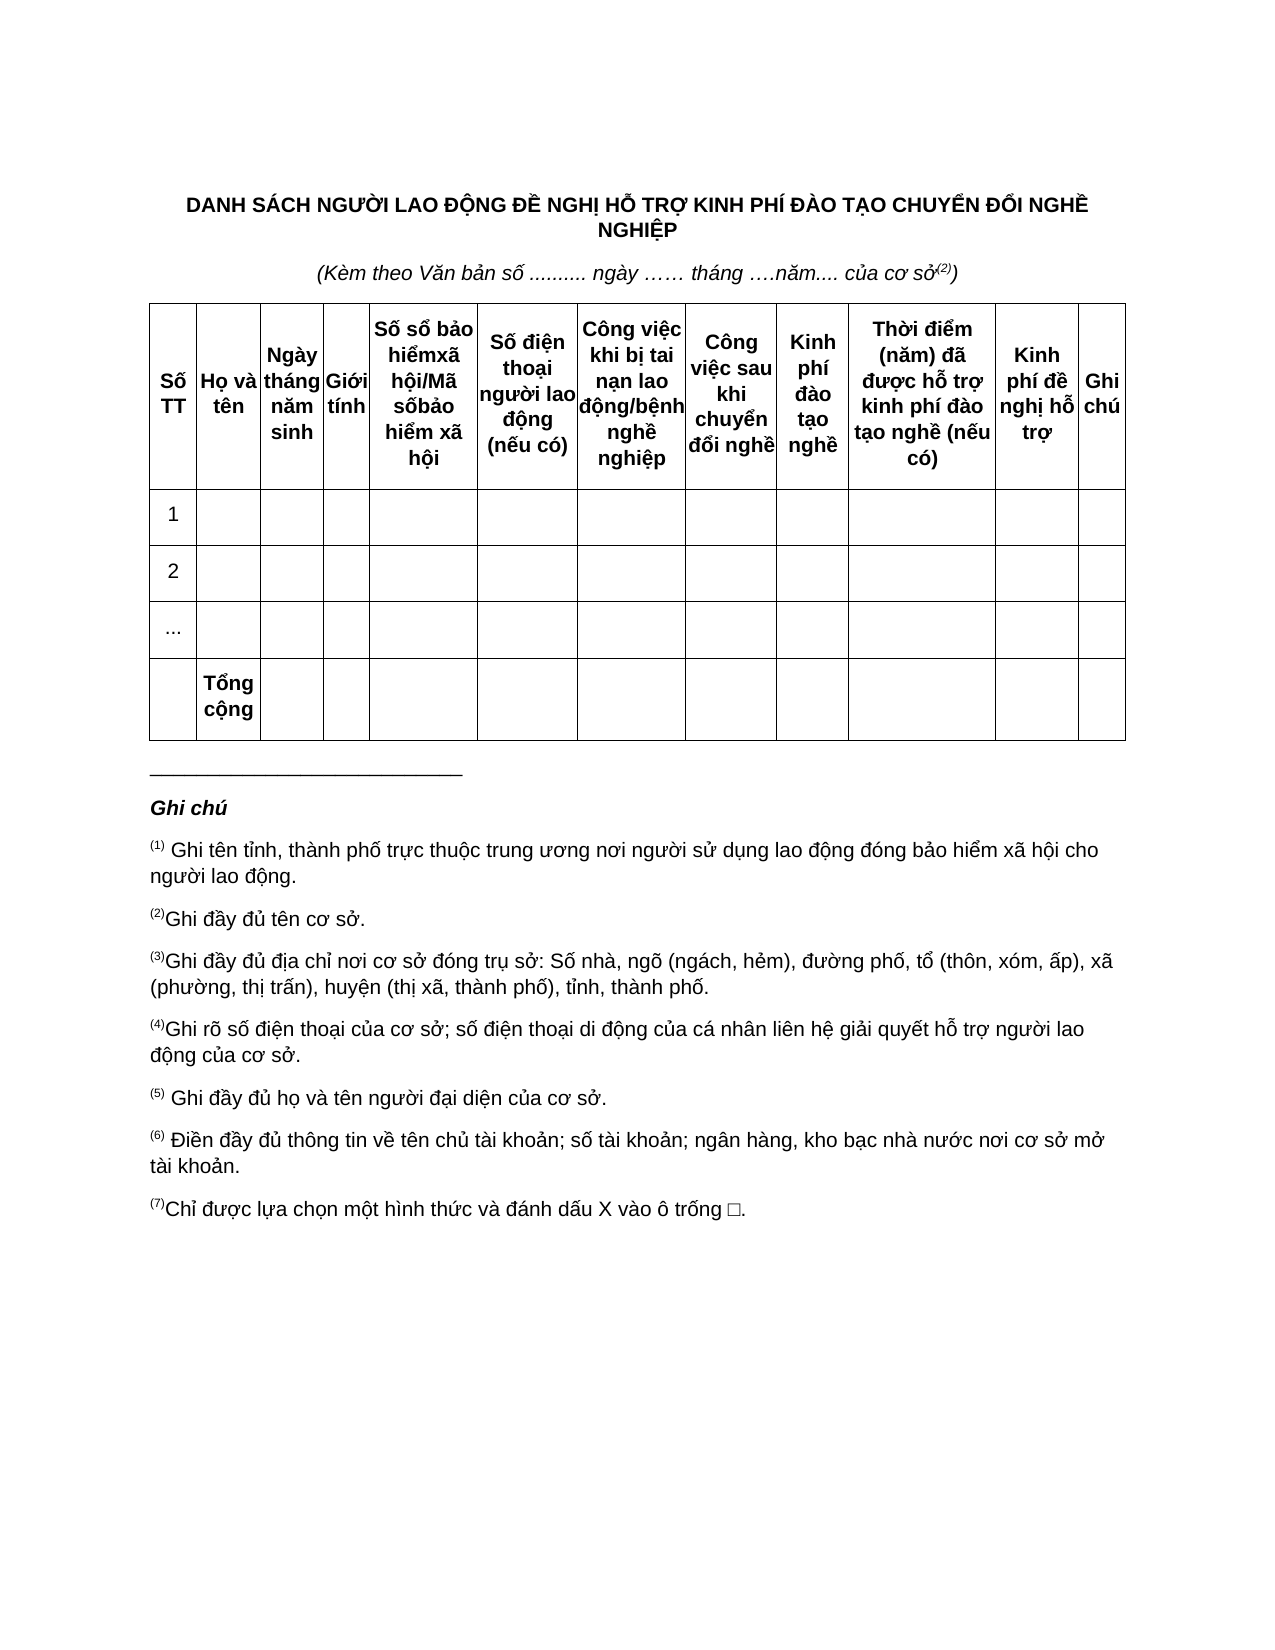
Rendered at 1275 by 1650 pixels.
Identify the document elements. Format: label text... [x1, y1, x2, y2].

table_cell [777, 546, 848, 601]
table_cell 1 [150, 490, 196, 545]
table_cell [370, 659, 477, 739]
table_cell [686, 659, 776, 739]
table_header Số điện thoại người lao động (nếu có) [478, 304, 577, 489]
table_header Thời điểm (năm) đã được hỗ trợ kinh phí đào tạo nghề (nếu có) [849, 304, 995, 489]
table_header Kinh phí đề nghị hỗ trợ [996, 304, 1078, 489]
table_cell [324, 490, 369, 545]
table_cell [849, 546, 995, 601]
table_cell [478, 490, 577, 545]
table_cell [1079, 602, 1125, 657]
table_cell [324, 602, 369, 657]
table_cell [197, 546, 260, 601]
table_cell [261, 490, 323, 545]
table_cell [478, 602, 577, 657]
table_cell [324, 659, 369, 739]
table_header Giới tính [324, 304, 369, 489]
table_cell [578, 490, 685, 545]
table_cell 2 [150, 546, 196, 601]
table_header Họ và tên [197, 304, 260, 489]
table_cell [261, 602, 323, 657]
table_cell Tổng cộng [197, 659, 260, 739]
text (4)Ghi rõ số điện thoại của cơ sở; số điện thoại di động của cá nhân liên hệ giải quyết hỗ trợ người lao động của cơ sở. [150, 1017, 1125, 1067]
table_cell [578, 546, 685, 601]
table_cell [261, 546, 323, 601]
table_cell [150, 659, 196, 739]
table_cell [996, 602, 1078, 657]
table_cell [686, 490, 776, 545]
table_cell [777, 602, 848, 657]
table_cell ... [150, 602, 196, 657]
table_cell [996, 490, 1078, 545]
table_cell [478, 546, 577, 601]
text DANH SÁCH NGƯỜI LAO ĐỘNG ĐỀ NGHỊ HỖ TRỢ KINH PHÍ ĐÀO TẠO CHUYỂN ĐỔI NGHỀ NGHIỆP [150, 192, 1125, 242]
table_cell [996, 659, 1078, 739]
text (6) Điền đầy đủ thông tin về tên chủ tài khoản; số tài khoản; ngân hàng, kho bạc nhà nước nơi cơ sở mở tài khoản. [150, 1128, 1125, 1178]
table_cell [686, 602, 776, 657]
table_cell [1079, 490, 1125, 545]
table_header Số TT [150, 304, 196, 489]
table_cell [578, 659, 685, 739]
table_cell [578, 602, 685, 657]
text ___________________________ [150, 753, 1125, 777]
table_header Kinh phí đào tạo nghề [777, 304, 848, 489]
table_cell [1079, 546, 1125, 601]
table_cell [849, 602, 995, 657]
table_cell [197, 602, 260, 657]
table_cell [1079, 659, 1125, 739]
table_cell [849, 659, 995, 739]
table_cell [777, 659, 848, 739]
table_cell [261, 659, 323, 739]
table_header Ghi chú [1079, 304, 1125, 489]
text (1) Ghi tên tỉnh, thành phố trực thuộc trung ương nơi người sử dụng lao động đóng bảo hiểm xã hội cho người lao động. [150, 838, 1125, 888]
table_cell [777, 490, 848, 545]
table_cell [370, 602, 477, 657]
table_cell [478, 659, 577, 739]
text (5) Ghi đầy đủ họ và tên người đại diện của cơ sở. [150, 1086, 1125, 1109]
table_cell [370, 546, 477, 601]
text (Kèm theo Văn bản số .......... ngày …… tháng ….năm.... của cơ sở(2)) [150, 261, 1125, 285]
table_cell [849, 490, 995, 545]
table_header Công việc khi bị tai nạn lao động/bệnh nghề nghiệp [578, 304, 685, 489]
text (3)Ghi đầy đủ địa chỉ nơi cơ sở đóng trụ sở: Số nhà, ngõ (ngách, hẻm), đường phố, tổ (thôn, xóm, ấp), xã (phường, thị trấn), huyện (thị xã, thành phố), tỉnh, thành phố. [150, 949, 1125, 999]
table_cell [324, 546, 369, 601]
text Ghi chú [150, 796, 1125, 819]
table_cell [197, 490, 260, 545]
text (7)Chỉ được lựa chọn một hình thức và đánh dấu X vào ô trống □. [150, 1196, 1125, 1220]
table_cell [686, 546, 776, 601]
table_cell [996, 546, 1078, 601]
table_header Công việc sau khi chuyển đổi nghề [686, 304, 776, 489]
table_cell [370, 490, 477, 545]
text (2)Ghi đầy đủ tên cơ sở. [150, 906, 1125, 930]
table_header Số sổ bảo hiểmxã hội/Mã sốbảo hiểm xã hội [370, 304, 477, 489]
table_header Ngày tháng năm sinh [261, 304, 323, 489]
